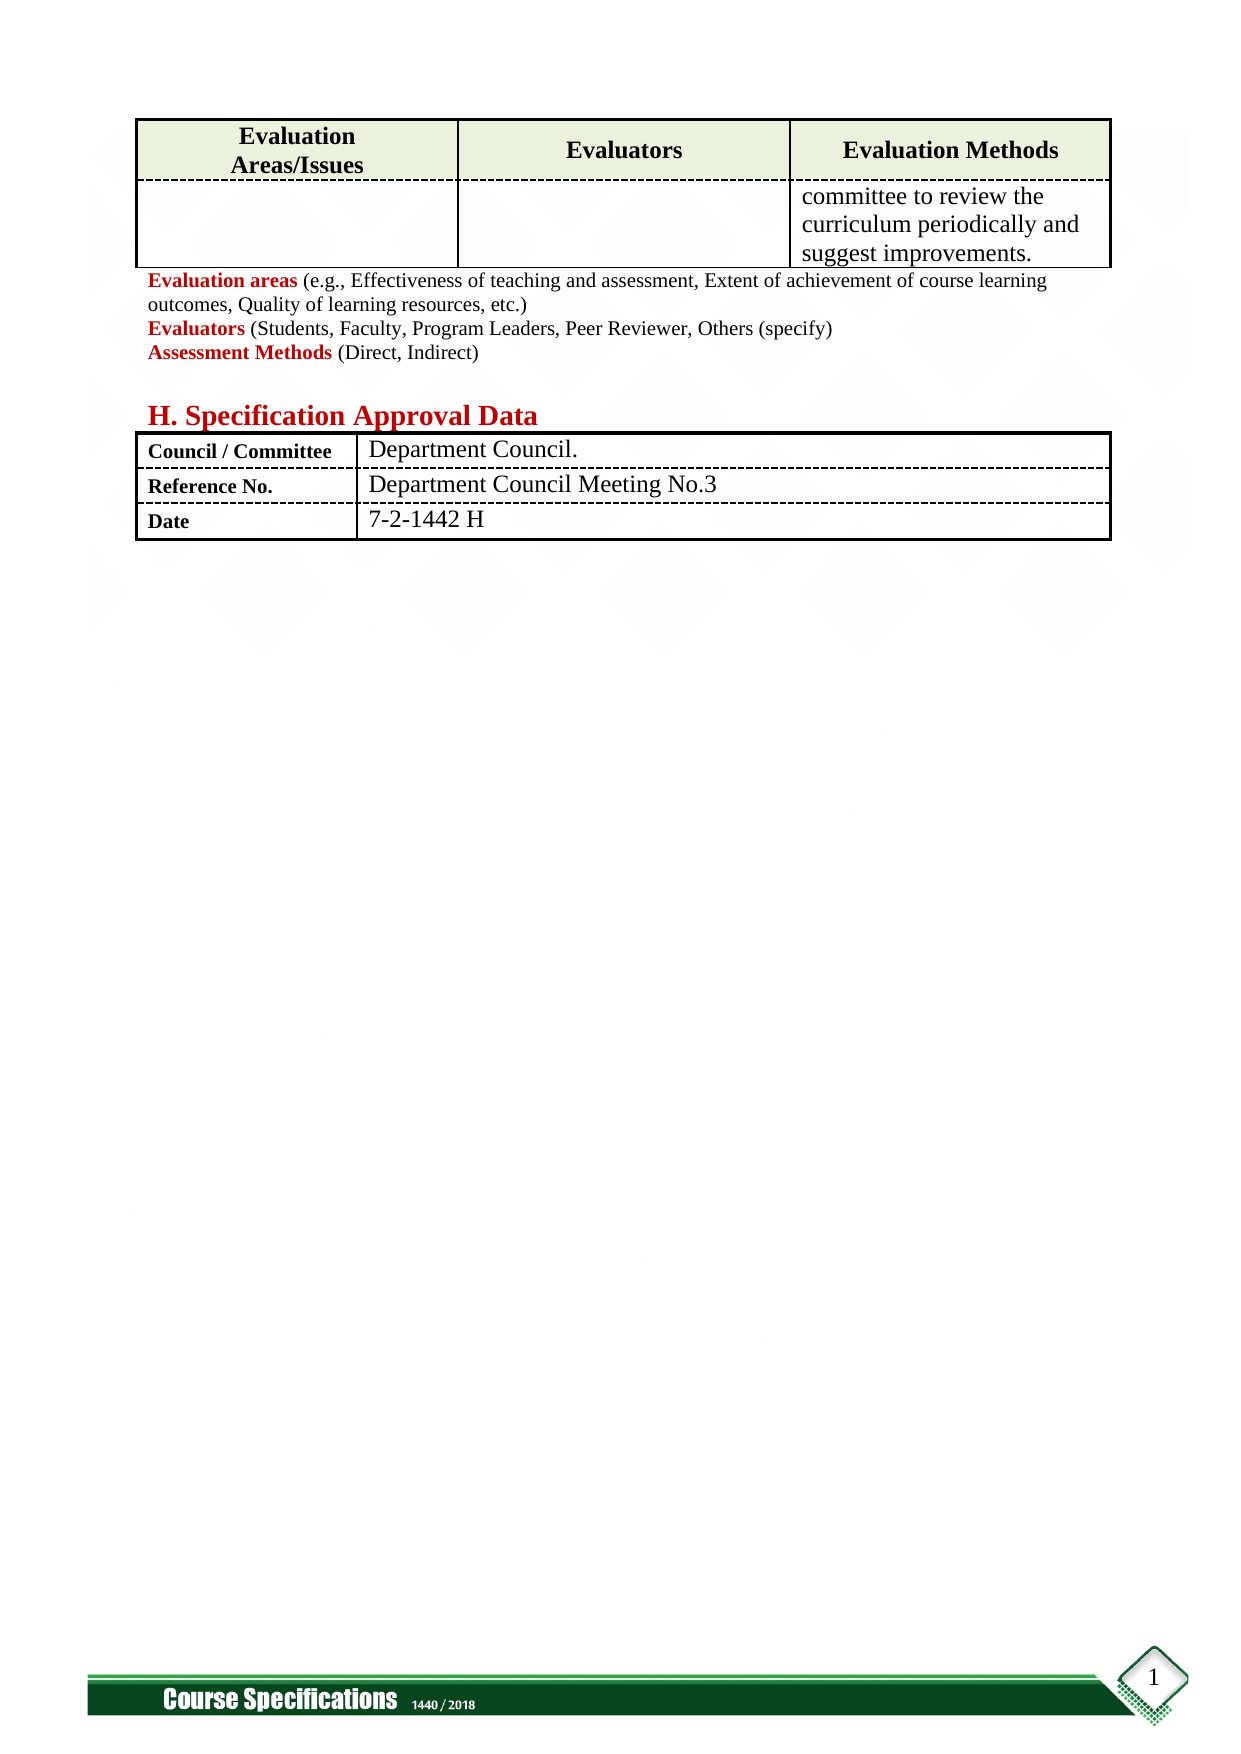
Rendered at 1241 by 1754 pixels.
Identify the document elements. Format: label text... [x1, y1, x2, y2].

table_header Evaluators [459, 121, 789, 179]
table_cell Review Committees [459, 179, 789, 267]
text Assessment Methods (Direct, Indirect) [148, 340, 1118, 364]
text Evaluators (Students, Faculty, Program Leaders, Peer Reviewer, Others (specify) [148, 316, 1118, 340]
picture [87, 131, 1189, 1726]
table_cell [138, 179, 457, 267]
table_cell Date [138, 502, 356, 538]
table_header Evaluation Methods [791, 121, 1109, 179]
table_header Department Council. [358, 435, 1109, 467]
text Evaluation areas (e.g., Effectiveness of teaching and assessment, Extent of achievement of course learning outcomes, Quality of learning resources, etc.) [148, 268, 1118, 316]
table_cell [791, 179, 1109, 267]
table_header Council / Committee [138, 435, 356, 467]
table_cell 7-2-1442 H [358, 502, 1109, 538]
table_cell Reference No. [138, 467, 356, 502]
table_header Evaluation Areas/Issues [138, 121, 457, 179]
subtitle H. Specification Approval Data [148, 398, 1122, 431]
table_cell Department Council Meeting No.3 [358, 467, 1109, 502]
